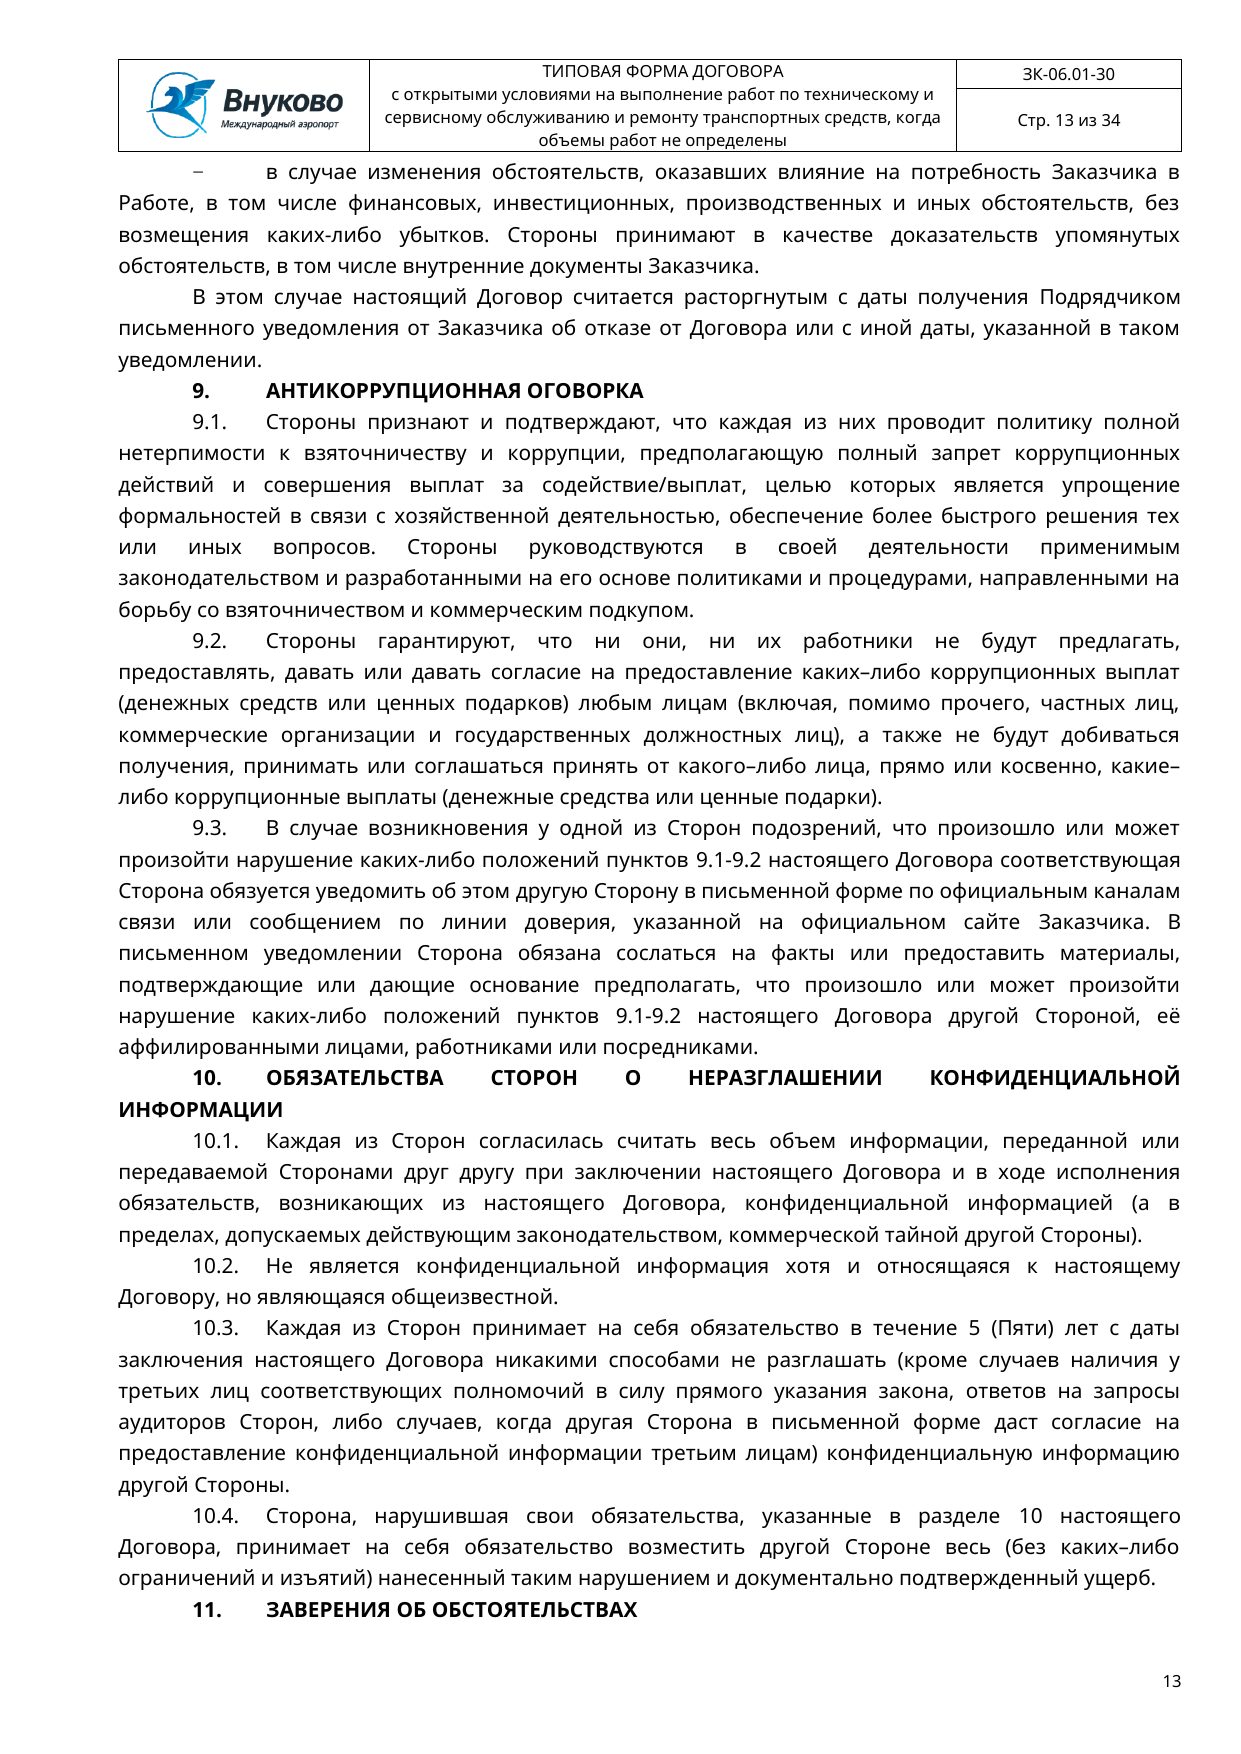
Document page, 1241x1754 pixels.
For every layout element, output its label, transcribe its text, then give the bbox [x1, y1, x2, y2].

list Стороны признают и подтверждают, что каждая из них проводит политику полной нетерпимости к взяточничеству и коррупции, предполагающую полный запрет коррупционных действий и совершения выплат за содействие/выплат, целью которых является упрощение формальностей в связи с хозяйственной деятельностью, обеспечение более быстрого решения тех или иных вопросов. Стороны руководствуются в своей деятельности применимым законодательством и разработанными на его основе политиками и процедурами, направленными на борьбу со взяточничеством и коммерческим подкупом. [118, 404, 1181, 623]
list в случае изменения обстоятельств, оказавших влияние на потребность Заказчика в Работе, в том числе финансовых, инвестиционных, производственных и иных обстоятельств, без возмещения каких-либо убытков. Стороны принимают в качестве доказательств упомянутых обстоятельств, в том числе внутренние документы Заказчика. [118, 154, 1181, 279]
list АНТИКОРРУПЦИОННАЯ ОГОВОРКА [118, 373, 1181, 404]
list Стороны гарантируют, что ни они, ни их работники не будут предлагать, предоставлять, давать или давать согласие на предоставление каких–либо коррупционных выплат (денежных средств или ценных подарков) любым лицам (включая, помимо прочего, частных лиц, коммерческие организации и государственных должностных лиц), а также не будут добиваться получения, принимать или соглашаться принять от какого–либо лица, прямо или косвенно, какие–либо коррупционные выплаты (денежные средства или ценные подарки). [118, 623, 1181, 811]
list Каждая из Сторон принимает на себя обязательство в течение 5 (Пяти) лет с даты заключения настоящего Договора никакими способами не разглашать (кроме случаев наличия у третьих лиц соответствующих полномочий в силу прямого указания закона, ответов на запросы аудиторов Сторон, либо случаев, когда другая Сторона в письменной форме даст согласие на предоставление конфиденциальной информации третьим лицам) конфиденциальную информацию другой Стороны. [118, 1311, 1181, 1498]
list В этом случае настоящий Договор считается расторгнутым с даты получения Подрядчиком письменного уведомления от Заказчика об отказе от Договора или с иной даты, указанной в таком уведомлении. [118, 279, 1181, 373]
list Не является конфиденциальной информация хотя и относящаяся к настоящему Договору, но являющаяся общеизвестной. [118, 1248, 1181, 1311]
list В случае возникновения у одной из Сторон подозрений, что произошло или может произойти нарушение каких-либо положений пунктов 9.1-9.2 настоящего Договора соответствующая Сторона обязуется уведомить об этом другую Сторону в письменной форме по официальным каналам связи или сообщением по линии доверия, указанной на официальном сайте Заказчика. В письменном уведомлении Сторона обязана сослаться на факты или предоставить материалы, подтверждающие или дающие основание предполагать, что произошло или может произойти нарушение каких-либо положений пунктов 9.1-9.2 настоящего Договора другой Стороной, её аффилированными лицами, работниками или посредниками. [118, 811, 1181, 1061]
list ЗАВЕРЕНИЯ ОБ ОБСТОЯТЕЛЬСТВАХ [118, 1592, 1181, 1623]
picture [131, 61, 357, 151]
list Сторона, нарушившая свои обязательства, указанные в разделе 10 настоящего Договора, принимает на себя обязательство возместить другой Стороне весь (без каких–либо ограничений и изъятий) нанесенный таким нарушением и документально подтвержденный ущерб. [118, 1498, 1181, 1592]
list Каждая из Сторон согласилась считать весь объем информации, переданной или передаваемой Сторонами друг другу при заключении настоящего Договора и в ходе исполнения обязательств, возникающих из настоящего Договора, конфиденциальной информацией (а в пределах, допускаемых действующим законодательством, коммерческой тайной другой Стороны). [118, 1123, 1181, 1248]
list ОБЯЗАТЕЛЬСТВА СТОРОН О НЕРАЗГЛАШЕНИИ КОНФИДЕНЦИАЛЬНОЙ ИНФОРМАЦИИ [118, 1061, 1181, 1123]
